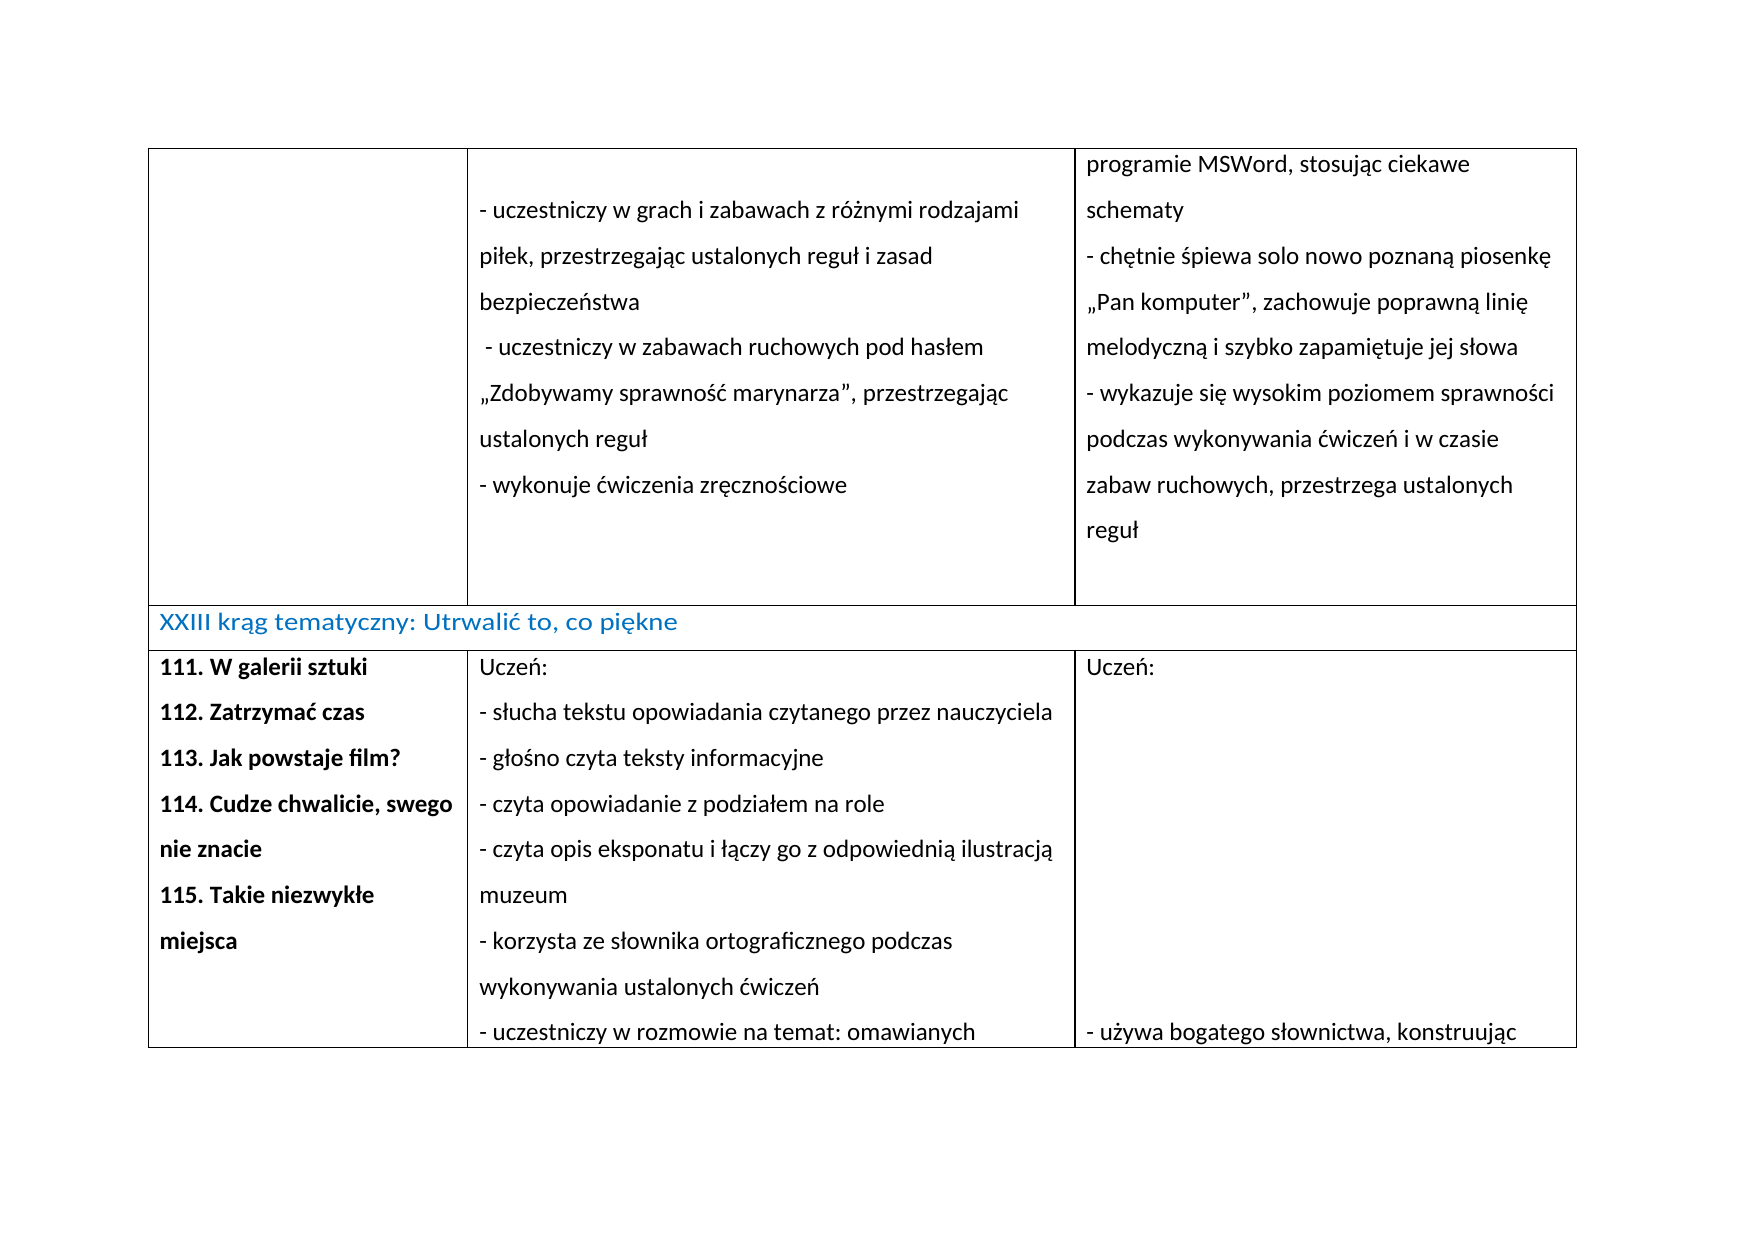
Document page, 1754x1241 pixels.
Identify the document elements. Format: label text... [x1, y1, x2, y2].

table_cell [1076, 149, 1576, 605]
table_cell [149, 651, 467, 1047]
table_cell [1076, 651, 1576, 1047]
table_cell XXIII krąg tematyczny: Utrwalić to, co piękne [149, 606, 1576, 650]
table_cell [468, 651, 1074, 1047]
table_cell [149, 149, 467, 605]
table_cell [468, 149, 1074, 605]
